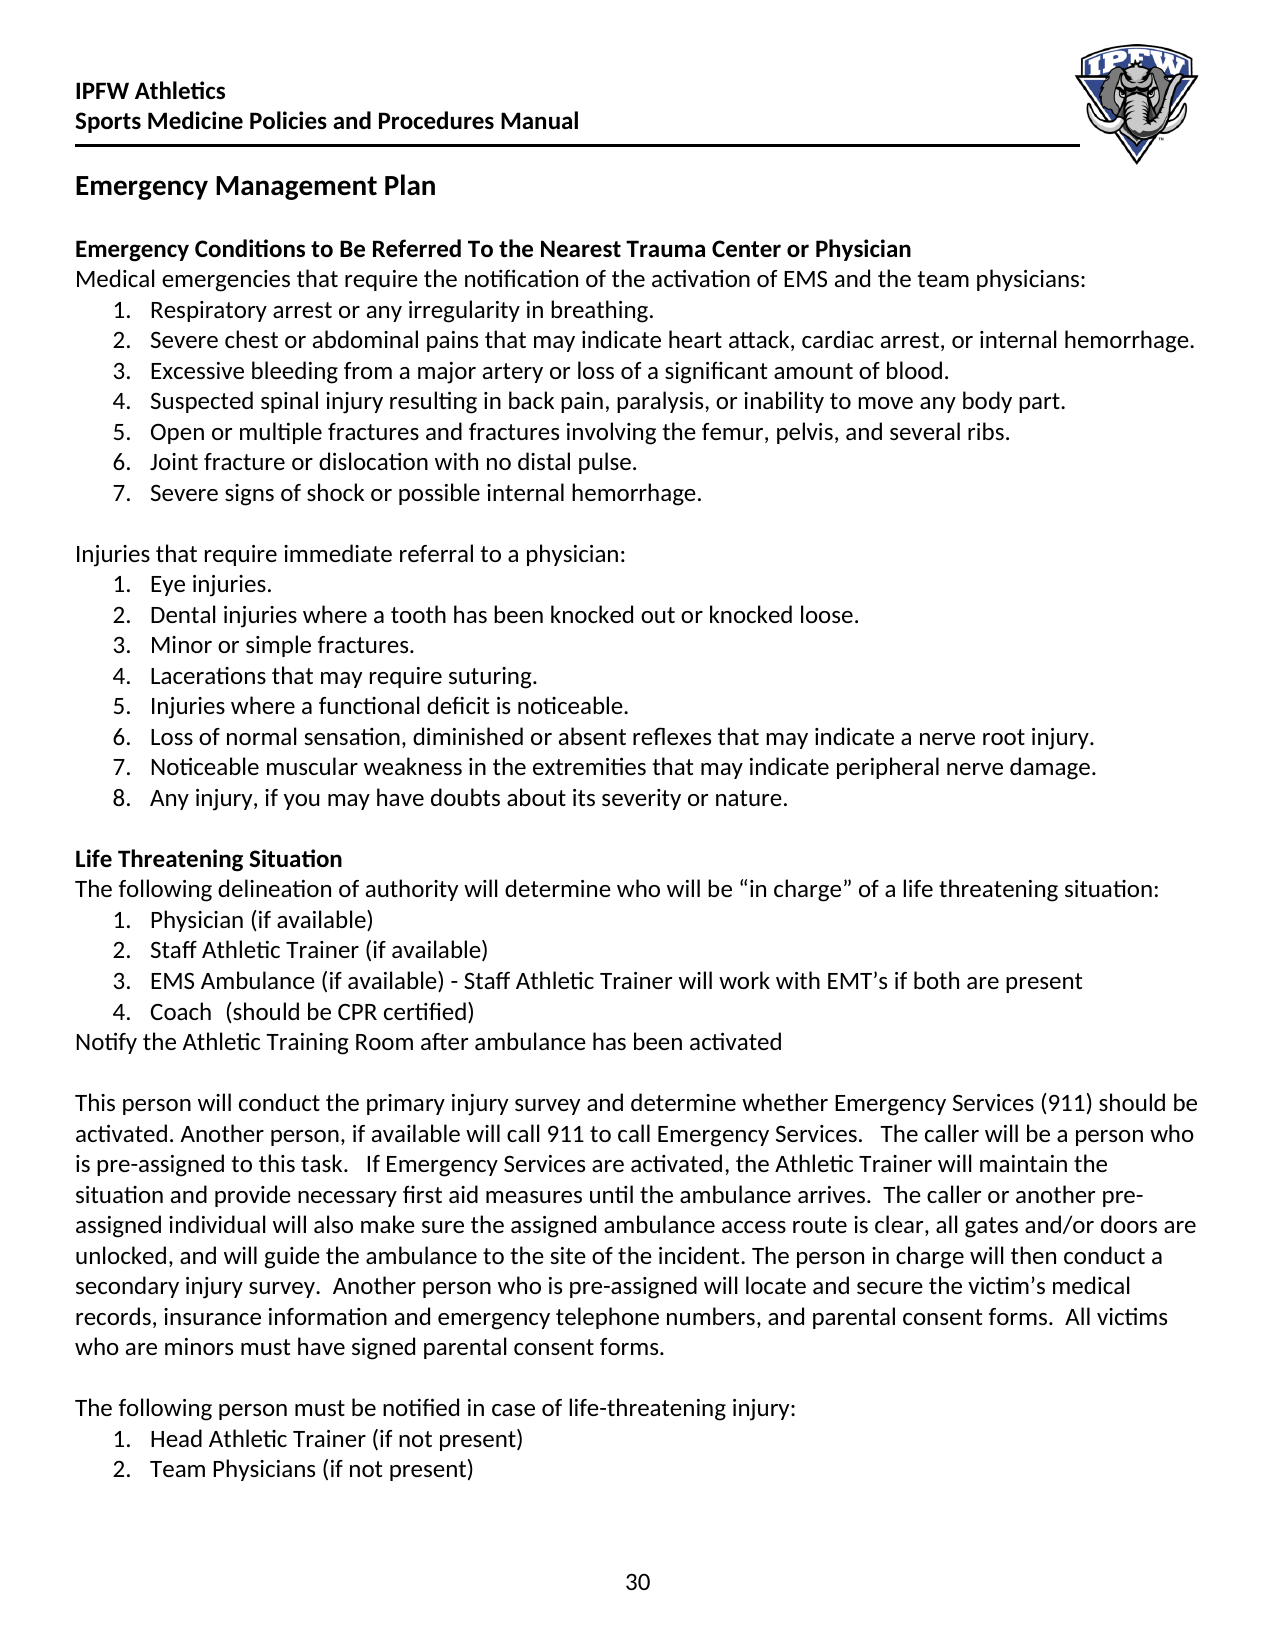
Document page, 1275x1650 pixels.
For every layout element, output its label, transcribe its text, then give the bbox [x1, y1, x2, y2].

list Severe signs of shock or possible internal hemorrhage. [112, 477, 1200, 507]
list Minor or simple fractures. [112, 629, 1200, 660]
picture [1074, 44, 1199, 165]
subtitle Life Threatening Situation [75, 843, 1200, 874]
list EMS Ambulance (if available) - Staff Athletic Trainer will work with EMT’s if both are present [112, 965, 1200, 996]
subtitle Emergency Management Plan [75, 167, 1200, 202]
list Injuries where a functional deficit is noticeable. [112, 691, 1200, 721]
list Respiratory arrest or any irregularity in breathing. [112, 294, 1200, 324]
subtitle Emergency Conditions to Be Referred To the Nearest Trauma Center or Physician [75, 233, 1200, 263]
list Noticeable muscular weakness in the extremities that may indicate peripheral nerve damage. [112, 752, 1200, 782]
list Joint fracture or dislocation with no distal pulse. [112, 446, 1200, 477]
text This person will conduct the primary injury survey and determine whether Emergency Services (911) should be activated. Another person, if available will call 911 to call Emergency Services. The caller will be a person who is pre-assigned to this task. If Emergency Services are activated, the Athletic Trainer will maintain the situation and provide necessary first aid measures until the ambulance arrives. The caller or another pre-assigned individual will also make sure the assigned ambulance access route is clear, all gates and/or doors are unlocked, and will guide the ambulance to the site of the incident. The person in charge will then conduct a secondary injury survey. Another person who is pre-assigned will locate and secure the victim’s medical records, insurance information and emergency telephone numbers, and parental consent forms. All victims who are minors must have signed parental consent forms. [75, 1087, 1200, 1362]
list Lacerations that may require suturing. [112, 660, 1200, 691]
list Staff Athletic Trainer (if available) [112, 935, 1200, 965]
list Physician (if available) [112, 904, 1200, 935]
text The following person must be notified in case of life-threatening injury: [75, 1392, 1200, 1423]
list Any injury, if you may have doubts about its severity or nature. [112, 782, 1200, 813]
list Loss of normal sensation, diminished or absent reflexes that may indicate a nerve root injury. [112, 721, 1200, 752]
text Medical emergencies that require the notification of the activation of EMS and the team physicians: [75, 263, 1200, 294]
list Eye injuries. [112, 568, 1200, 599]
text The following delineation of authority will determine who will be “in charge” of a life threatening situation: [75, 874, 1200, 904]
list Coach (should be CPR certified) [112, 996, 1200, 1026]
list Excessive bleeding from a major artery or loss of a significant amount of blood. [112, 355, 1200, 385]
list Severe chest or abdominal pains that may indicate heart attack, cardiac arrest, or internal hemorrhage. [112, 324, 1200, 355]
list Head Athletic Trainer (if not present) [112, 1423, 1200, 1453]
list Team Physicians (if not present) [112, 1453, 1200, 1484]
list Dental injuries where a tooth has been knocked out or knocked loose. [112, 599, 1200, 629]
text Notify the Athletic Training Room after ambulance has been activated [75, 1026, 1200, 1057]
list Suspected spinal injury resulting in back pain, paralysis, or inability to move any body part. [112, 385, 1200, 416]
list Open or multiple fractures and fractures involving the femur, pelvis, and several ribs. [112, 416, 1200, 446]
text Injuries that require immediate referral to a physician: [75, 538, 1200, 568]
